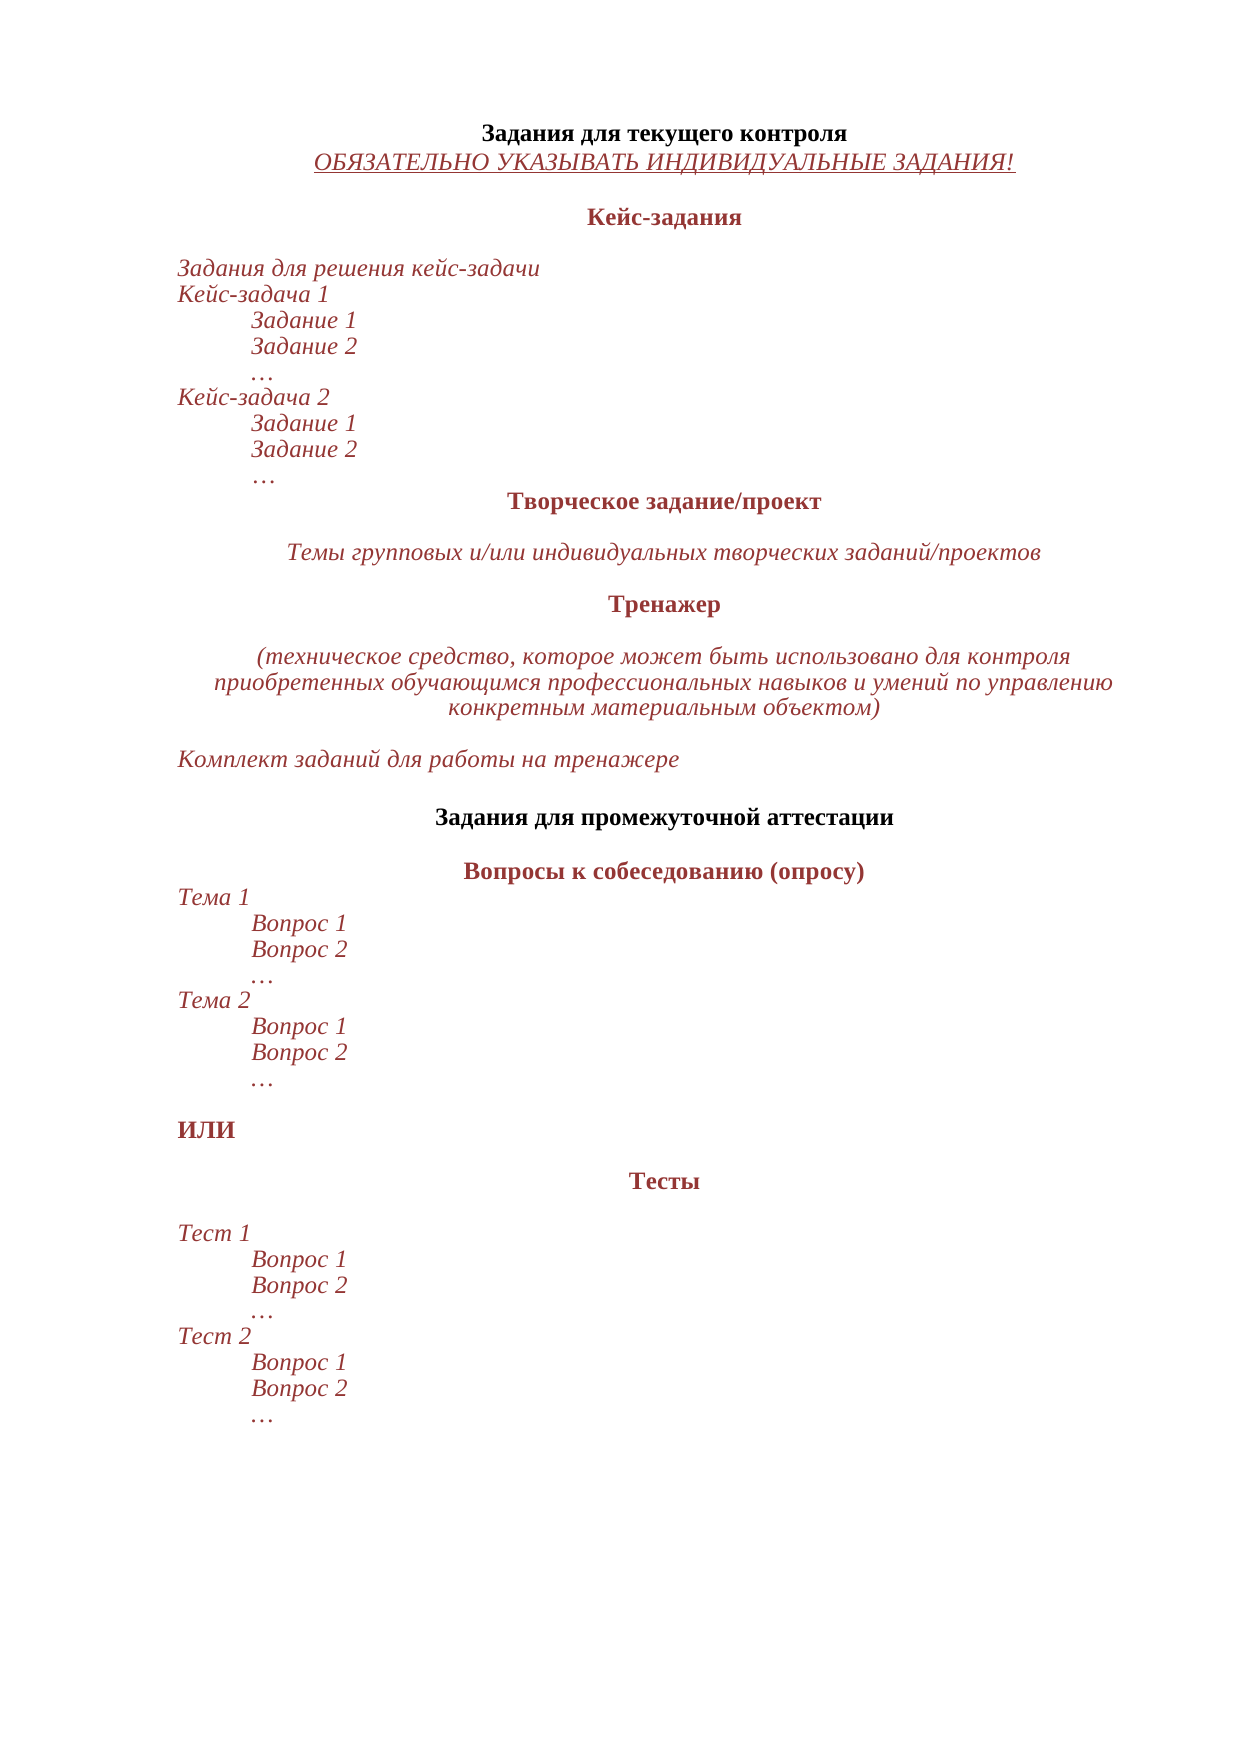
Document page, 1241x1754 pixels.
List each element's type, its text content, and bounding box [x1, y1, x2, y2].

text Вопрос 2 [177, 1376, 1152, 1402]
text Тесты [177, 1169, 1152, 1195]
text Вопрос 2 [177, 1040, 1152, 1066]
text Вопрос 2 [177, 937, 1152, 962]
text Темы групповых и/или индивидуальных творческих заданий/проектов [177, 540, 1152, 566]
text Тема 1 [177, 885, 1152, 911]
text Вопрос 2 [177, 1272, 1152, 1298]
text Задание 1 [177, 411, 1152, 437]
text Вопрос 1 [177, 911, 1152, 937]
text … [177, 359, 1152, 385]
text Задания для промежуточной аттестации [177, 802, 1152, 830]
text Вопросы к собеседованию (опросу) [177, 859, 1152, 885]
text Задание 2 [177, 333, 1152, 359]
text Кейс-задания [177, 204, 1152, 230]
text Задания для решения кейс-задачи [177, 256, 1152, 282]
text … [177, 1402, 1152, 1427]
text … [177, 463, 1152, 488]
text Вопрос 1 [177, 1014, 1152, 1040]
text Задание 2 [177, 437, 1152, 463]
text Кейс-задача 1 [177, 282, 1152, 308]
text Тренажер [177, 592, 1152, 618]
text Комплект заданий для работы на тренажере [177, 747, 1152, 773]
text ОБЯЗАТЕЛЬНО УКАЗЫВАТЬ ИНДИВИДУАЛЬНЫЕ ЗАДАНИЯ! [177, 147, 1152, 176]
text ИЛИ [177, 1117, 1152, 1143]
text Тест 2 [177, 1324, 1152, 1350]
text … [177, 1298, 1152, 1324]
text Кейс-задача 2 [177, 385, 1152, 411]
text Вопрос 1 [177, 1350, 1152, 1376]
text Творческое задание/проект [177, 488, 1152, 514]
text … [177, 962, 1152, 988]
text … [177, 1066, 1152, 1092]
text Тема 2 [177, 988, 1152, 1014]
text (техническое средство, которое может быть использовано для контроля приобретенных обучающимся профессиональных навыков и умений по управлению конкретным материальным объектом) [177, 643, 1152, 721]
text Задание 1 [177, 308, 1152, 333]
text Вопрос 1 [177, 1247, 1152, 1272]
text Задания для текущего контроля [177, 118, 1152, 147]
text Тест 1 [177, 1221, 1152, 1247]
